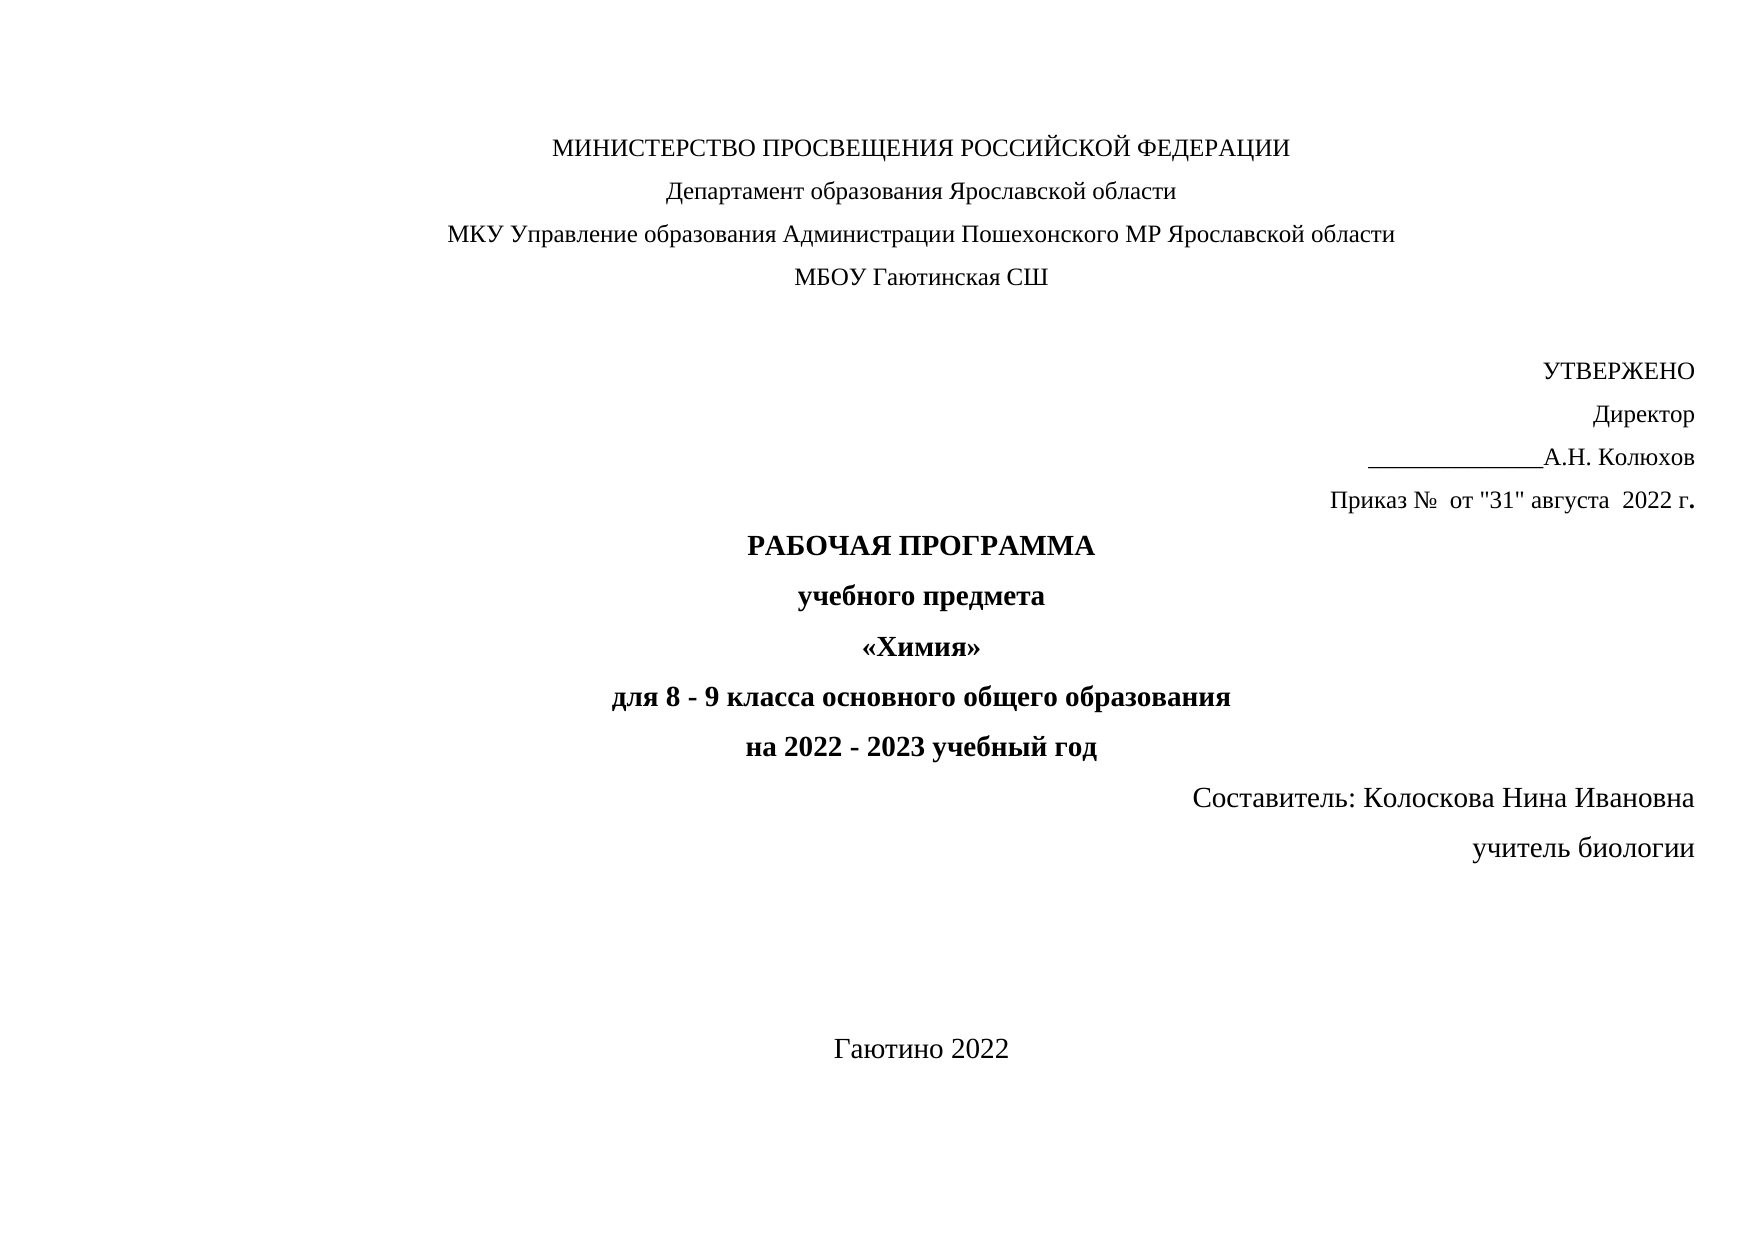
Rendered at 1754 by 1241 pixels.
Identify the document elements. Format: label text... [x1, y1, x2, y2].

text МКУ Управление образования Администрации Пошехонского МР Ярославской области [74, 219, 1695, 248]
text УТВЕРЖЕНО [74, 356, 1695, 384]
text на 2022 - 2023 учебный год [74, 729, 1695, 763]
text Гаютино 2022 [74, 1031, 1695, 1065]
text учитель биологии [74, 830, 1695, 864]
text учебного предмета [74, 578, 1695, 612]
text «Химия» [74, 629, 1695, 662]
text Департамент образования Ярославской области [74, 176, 1695, 205]
text МБОУ Гаютинская СШ [74, 262, 1695, 291]
text Составитель: Колоскова Нина Ивановна [74, 780, 1695, 813]
text Директор [74, 399, 1695, 428]
text Приказ № от "31" августа 2022 г. [74, 485, 1695, 514]
text ______________А.Н. Колюхов [74, 442, 1695, 471]
text для 8 - 9 класса основного общего образования [74, 679, 1695, 713]
text МИНИСТЕРСТВО ПРОСВЕЩЕНИЯ РОССИЙСКОЙ ФЕДЕРАЦИИ [74, 133, 1695, 162]
text РАБОЧАЯ ПРОГРАММА [74, 528, 1695, 562]
